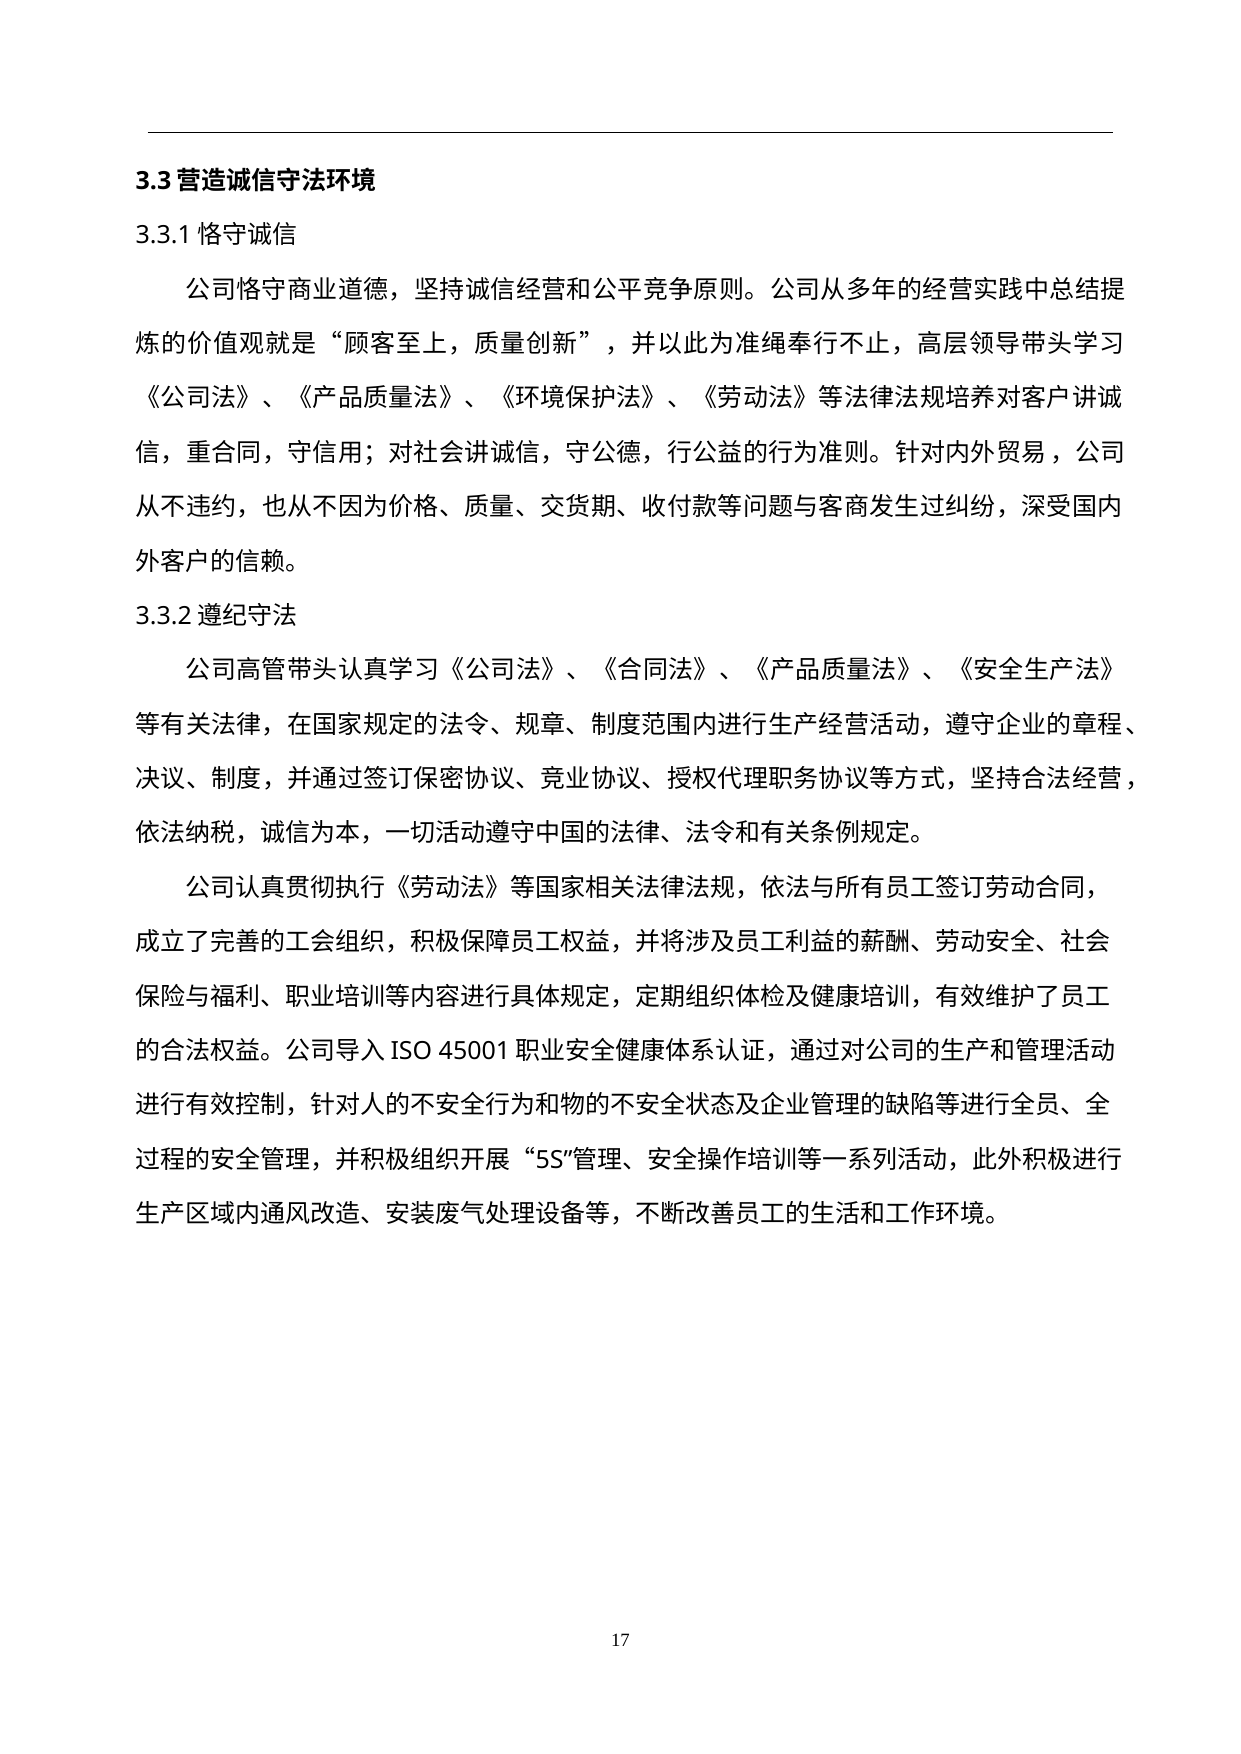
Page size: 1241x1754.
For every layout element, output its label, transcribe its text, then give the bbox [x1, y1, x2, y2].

text 3.3.2遵纪守法 [135, 595, 1126, 632]
text 3.3营造诚信守法环境 [135, 160, 1126, 197]
text 公司恪守商业道德，坚持诚信经营和公平竞争原则。公司从多年的经营实践中总结提炼的价值观就是“顾客至上，质量创新”，并以此为准绳奉行不止，高层领导带头学习《公司法》、《产品质量法》、《环境保护法》、《劳动法》等法律法规培养对客户讲诚信，重合同，守信用；对社会讲诚信，守公德，行公益的行为准则。针对内外贸易，公司从不违约，也从不因为价格、质量、交货期、收付款等问题与客商发生过纠纷，深受国内外客户的信赖。 [135, 269, 1126, 577]
text 3.3.1恪守诚信 [135, 215, 1126, 251]
text 公司认真贯彻执行《劳动法》等国家相关法律法规，依法与所有员工签订劳动合同，成立了完善的工会组织，积极保障员工权益，并将涉及员工利益的薪酬、劳动安全、社会保险与福利、职业培训等内容进行具体规定，定期组织体检及健康培训，有效维护了员工的合法权益。公司导入ISO 45001职业安全健康体系认证，通过对公司的生产和管理活动进行有效控制，针对人的不安全行为和物的不安全状态及企业管理的缺陷等进行全员、全过程的安全管理，并积极组织开展“5S”管理、安全操作培训等一系列活动，此外积极进行生产区域内通风改造、安装废气处理设备等，不断改善员工的生活和工作环境。 [135, 867, 1126, 1230]
text 公司高管带头认真学习《公司法》、《合同法》、《产品质量法》、《安全生产法》等有关法律，在国家规定的法令、规章、制度范围内进行生产经营活动，遵守企业的章程、决议、制度，并通过签订保密协议、竞业协议、授权代理职务协议等方式，坚持合法经营，依法纳税，诚信为本，一切活动遵守中国的法律、法令和有关条例规定。 [135, 650, 1126, 849]
